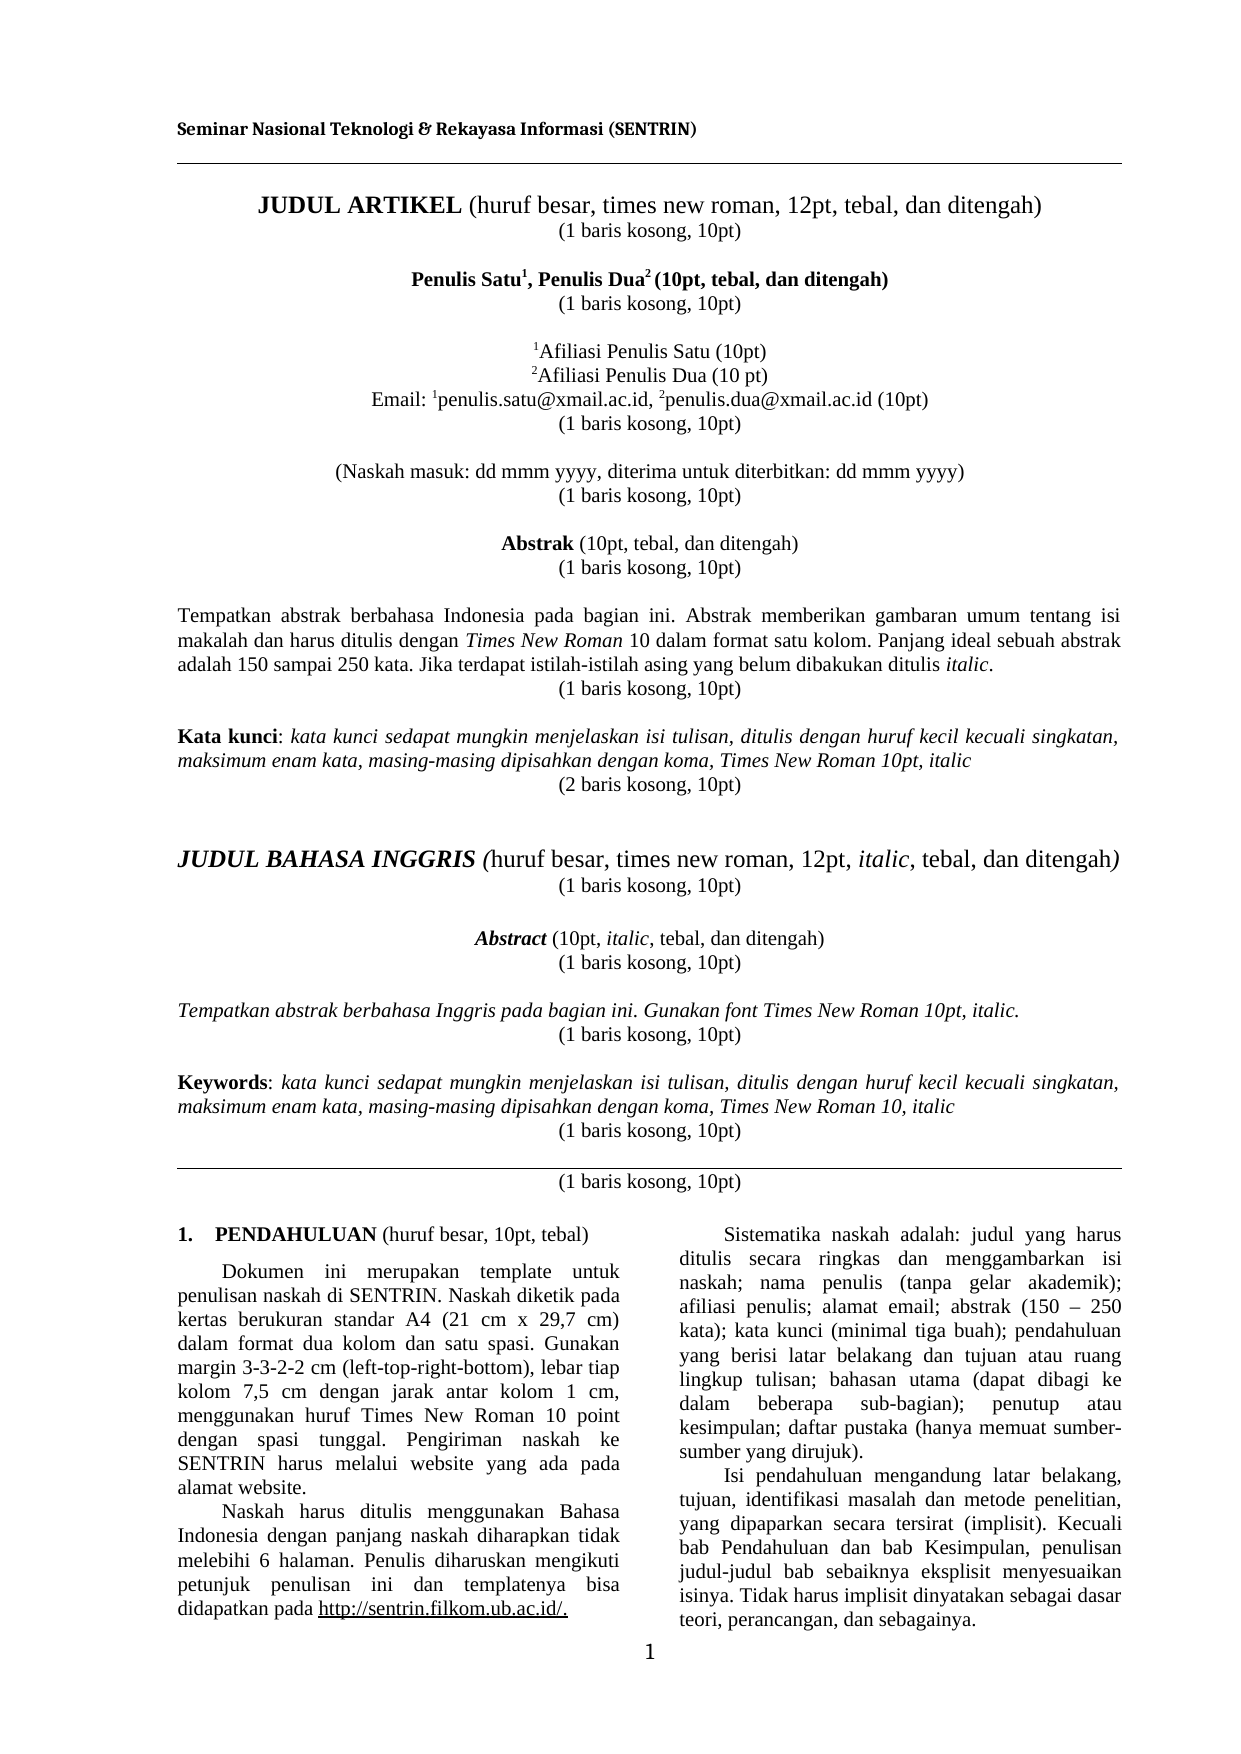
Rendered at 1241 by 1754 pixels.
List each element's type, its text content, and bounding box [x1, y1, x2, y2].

text 2Afiliasi Penulis Dua (10 pt) [177, 363, 1122, 387]
text (1 baris kosong, 10pt) [177, 873, 1122, 897]
subtitle PENDAHULUAN (huruf besar, 10pt, tebal) [177, 1222, 620, 1246]
text Keywords: kata kunci sedapat mungkin menjelaskan isi tulisan, ditulis dengan huruf kecil kecuali singkatan, maksimum enam kata, masing-masing dipisahkan dengan koma, Times New Roman 10, italic [177, 1070, 1122, 1118]
text Tempatkan abstrak berbahasa Indonesia pada bagian ini. Abstrak memberikan gambaran umum tentang isi makalah dan harus ditulis dengan Times New Roman 10 dalam format satu kolom. Panjang ideal sebuah abstrak adalah 150 sampai 250 kata. Jika terdapat istilah-istilah asing yang belum dibakukan ditulis italic. [177, 603, 1122, 676]
text (Naskah masuk: dd mmm yyyy, diterima untuk diterbitkan: dd mmm yyyy) [177, 459, 1122, 483]
text (1 baris kosong, 10pt) [177, 950, 1122, 974]
text Tempatkan abstrak berbahasa Inggris pada bagian ini. Gunakan font Times New Roman 10pt, italic. [177, 998, 1122, 1022]
text (1 baris kosong, 10pt) [177, 291, 1122, 315]
text Sistematika naskah adalah: judul yang harus ditulis secara ringkas dan menggambarkan isi naskah; nama penulis (tanpa gelar akademik); afiliasi penulis; alamat email; abstrak (150 – 250 kata); kata kunci (minimal tiga buah); pendahuluan yang berisi latar belakang dan tujuan atau ruang lingkup tulisan; bahasan utama (dapat dibagi ke dalam beberapa sub-bagian); penutup atau kesimpulan; daftar pustaka (hanya memuat sumber-sumber yang dirujuk). [679, 1222, 1122, 1463]
text (1 baris kosong, 10pt) [177, 218, 1122, 242]
text Penulis Satu1, Penulis Dua2 (10pt, tebal, dan ditengah) [177, 267, 1122, 291]
text (1 baris kosong, 10pt) [177, 411, 1122, 435]
text Abstrak (10pt, tebal, dan ditengah) [177, 531, 1122, 555]
text Dokumen ini merupakan template untuk penulisan naskah di SENTRIN. Naskah diketik pada kertas berukuran standar A4 (21 cm x 29,7 cm) dalam format dua kolom dan satu spasi. Gunakan margin 3-3-2-2 cm (left-top-right-bottom), lebar tiap kolom 7,5 cm dengan jarak antar kolom 1 cm, menggunakan huruf Times New Roman 10 point dengan spasi tunggal. Pengiriman naskah ke SENTRIN harus melalui website yang ada pada alamat website. [177, 1259, 620, 1499]
text (1 baris kosong, 10pt) [177, 676, 1122, 700]
text (1 baris kosong, 10pt) [177, 1118, 1122, 1142]
text Email: 1penulis.satu@xmail.ac.id, 2penulis.dua@xmail.ac.id (10pt) [177, 387, 1122, 411]
text Abstract (10pt, italic, tebal, dan ditengah) [177, 926, 1122, 950]
text (1 baris kosong, 10pt) [177, 1169, 1122, 1193]
text JUDUL BAHASA INGGRIS (huruf besar, times new roman, 12pt, italic, tebal, dan ditengah) [177, 844, 1122, 873]
text Kata kunci: kata kunci sedapat mungkin menjelaskan isi tulisan, ditulis dengan huruf kecil kecuali singkatan, maksimum enam kata, masing-masing dipisahkan dengan koma, Times New Roman 10pt, italic [177, 724, 1122, 772]
text (1 baris kosong, 10pt) [177, 483, 1122, 507]
text JUDUL ARTIKEL (huruf besar, times new roman, 12pt, tebal, dan ditengah) [177, 190, 1122, 218]
text Naskah harus ditulis menggunakan Bahasa Indonesia dengan panjang naskah diharapkan tidak melebihi 6 halaman. Penulis diharuskan mengikuti petunjuk penulisan ini dan templatenya bisa didapatkan pada http://sentrin.filkom.ub.ac.id/. [177, 1499, 620, 1620]
text (1 baris kosong, 10pt) [177, 1022, 1122, 1046]
text 1Afiliasi Penulis Satu (10pt) [177, 339, 1122, 363]
text (2 baris kosong, 10pt) [177, 772, 1122, 796]
text (1 baris kosong, 10pt) [177, 555, 1122, 579]
text Isi pendahuluan mengandung latar belakang, tujuan, identifikasi masalah dan metode penelitian, yang dipaparkan secara tersirat (implisit). Kecuali bab Pendahuluan dan bab Kesimpulan, penulisan judul-judul bab sebaiknya eksplisit menyesuaikan isinya. Tidak harus implisit dinyatakan sebagai dasar teori, perancangan, dan sebagainya. [679, 1463, 1122, 1631]
